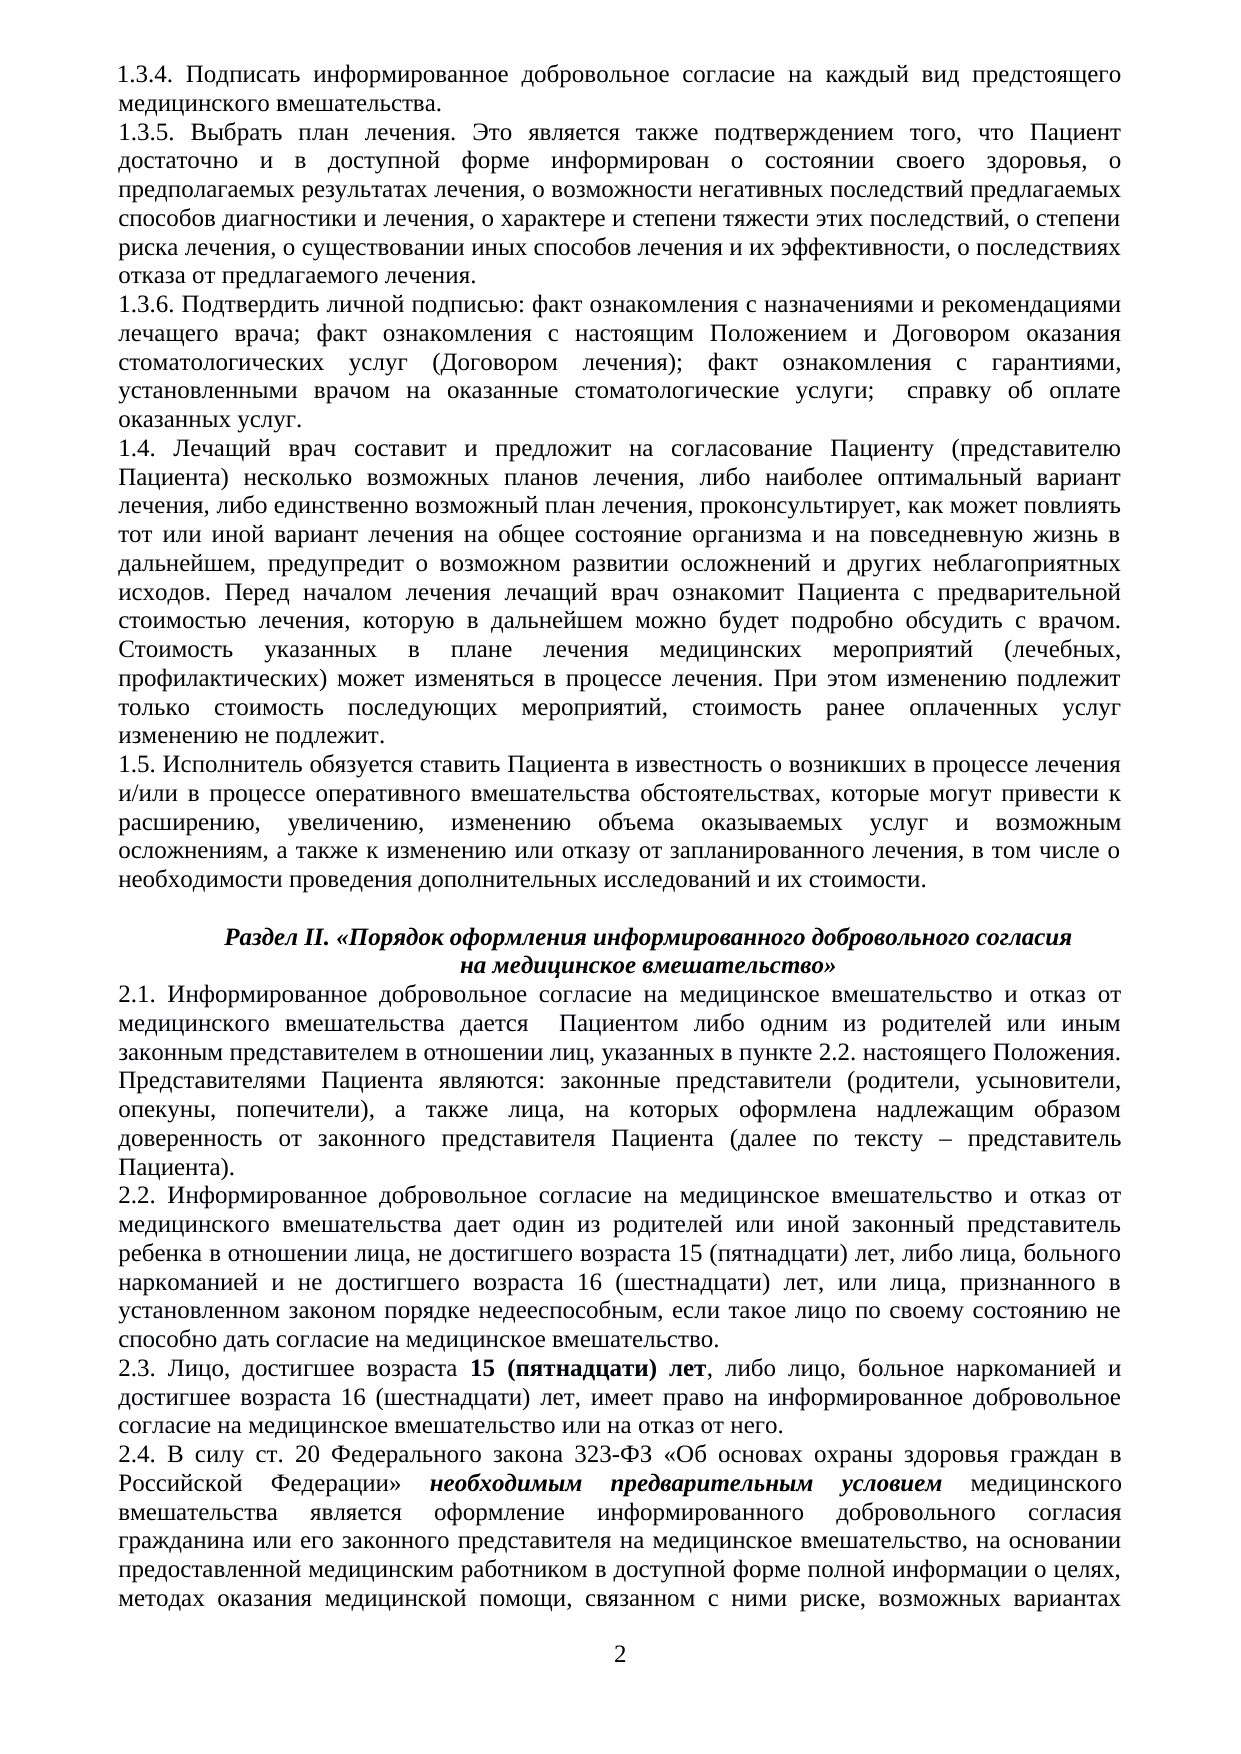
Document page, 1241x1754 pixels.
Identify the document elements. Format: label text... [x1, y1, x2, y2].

text Раздел II. «Порядок оформления информированного добровольного согласия [118, 922, 1122, 950]
text 1.4. Лечащий врач составит и предложит на согласование Пациенту (представителю Пациента) несколько возможных планов лечения, либо наиболее оптимальный вариант лечения, либо единственно возможный план лечения, проконсультирует, как может повлиять тот или иной вариант лечения на общее состояние организма и на повседневную жизнь в дальнейшем, предупредит о возможном развитии осложнений и других неблагоприятных исходов. Перед началом лечения лечащий врач ознакомит Пациента с предварительной стоимостью лечения, которую в дальнейшем можно будет подробно обсудить с врачом. Стоимость указанных в плане лечения медицинских мероприятий (лечебных, профилактических) может изменяться в процессе лечения. При этом изменению подлежит только стоимость последующих мероприятий, стоимость ранее оплаченных услуг изменению не подлежит. [118, 433, 1122, 749]
text 1.3.6. Подтвердить личной подписью: факт ознакомления с назначениями и рекомендациями лечащего врача; факт ознакомления с настоящим Положением и Договором оказания стоматологических услуг (Договором лечения); факт ознакомления с гарантиями, установленными врачом на оказанные стоматологические услуги; справку об оплате оказанных услуг. [118, 289, 1122, 433]
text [118, 1439, 1122, 1612]
text на медицинское вмешательство» [118, 950, 1122, 979]
text 2.3. Лицо, достигшее возраста 15 (пятнадцати) лет, либо лицо, больное наркоманией и достигшее возраста 16 (шестнадцати) лет, имеет право на информированное добровольное согласие на медицинское вмешательство или на отказ от него. [118, 1353, 1122, 1439]
text 2.2. Информированное добровольное согласие на медицинское вмешательство и отказ от медицинского вмешательства дает один из родителей или иной законный представитель ребенка в отношении лица, не достигшего возраста 15 (пятнадцати) лет, либо лица, больного наркоманией и не достигшего возраста 16 (шестнадцати) лет, или лица, признанного в установленном законом порядке недееспособным, если такое лицо по своему состоянию не способно дать согласие на медицинское вмешательство. [118, 1180, 1122, 1353]
text 1.5. Исполнитель обязуется ставить Пациента в известность о возникших в процессе лечения и/или в процессе оперативного вмешательства обстоятельствах, которые могут привести к расширению, увеличению, изменению объема оказываемых услуг и возможным осложнениям, а также к изменению или отказу от запланированного лечения, в том числе о необходимости проведения дополнительных исследований и их стоимости. [118, 749, 1122, 893]
text 2.1. Информированное добровольное согласие на медицинское вмешательство и отказ от медицинского вмешательства дается Пациентом либо одним из родителей или иным законным представителем в отношении лиц, указанных в пункте 2.2. настоящего Положения. Представителями Пациента являются: законные представители (родители, усыновители, опекуны, попечители), а также лица, на которых оформлена надлежащим образом доверенность от законного представителя Пациента (далее по тексту – представитель Пациента). [118, 979, 1122, 1180]
text 1.3.4. Подписать информированное добровольное согласие на каждый вид предстоящего медицинского вмешательства. [117, 59, 1122, 117]
text 1.3.5. Выбрать план лечения. Это является также подтверждением того, что Пациент достаточно и в доступной форме информирован о состоянии своего здоровья, о предполагаемых результатах лечения, о возможности негативных последствий предлагаемых способов диагностики и лечения, о характере и степени тяжести этих последствий, о степени риска лечения, о существовании иных способов лечения и их эффективности, о последствиях отказа от предлагаемого лечения. [118, 117, 1122, 289]
